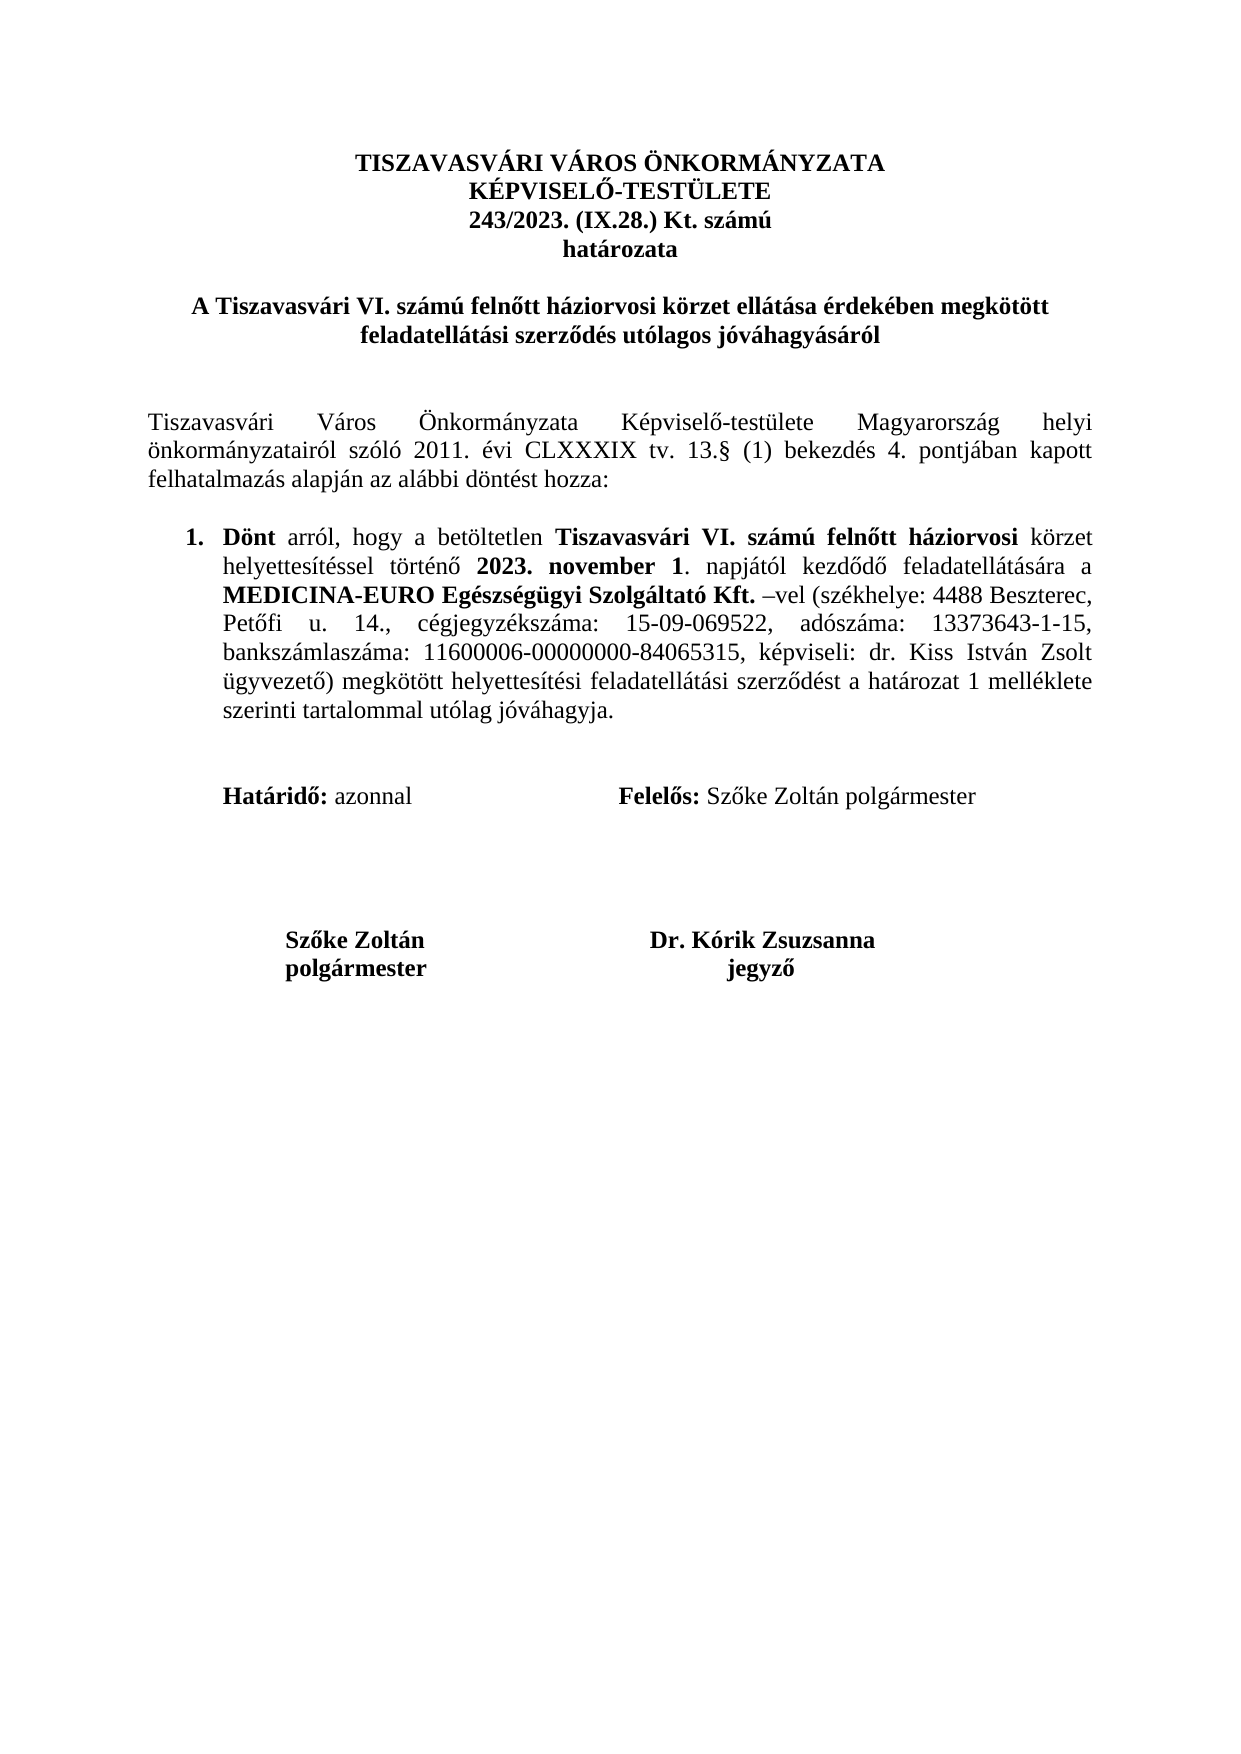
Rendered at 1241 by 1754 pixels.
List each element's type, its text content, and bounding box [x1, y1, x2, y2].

list Dönt arról, hogy a betöltetlen Tiszavasvári VI. számú felnőtt háziorvosi körzet helyettesítéssel történő 2023. november 1. napjától kezdődő feladatellátására a MEDICINA-EURO Egészségügyi Szolgáltató Kft. –vel (székhelye: 4488 Beszterec, Petőfi u. 14., cégjegyzékszáma: 15-09-069522, adószáma: 13373643-1-15, bankszámlaszáma: 11600006-00000000-84065315, képviseli: dr. Kiss István Zsolt ügyvezető) megkötött helyettesítési feladatellátási szerződést a határozat 1 melléklete szerinti tartalommal utólag jóváhagyja. [185, 522, 1093, 723]
list Szőke Zoltán Dr. Kórik Zsuzsanna [223, 925, 1093, 953]
list polgármester jegyző [223, 953, 1093, 982]
text A Tiszavasvári VI. számú felnőtt háziorvosi körzet ellátása érdekében megkötött feladatellátási szerződés utólagos jóváhagyásáról [148, 291, 1093, 349]
text Tiszavasvári Város Önkormányzata Képviselő-testülete Magyarország helyi önkormányzatairól szóló 2011. évi CLXXXIX tv. 13.§ (1) bekezdés 4. pontjában kapott felhatalmazás alapján az alábbi döntést hozza: [148, 407, 1093, 493]
text határozata [148, 234, 1093, 263]
text Tiszavasvári Város Önkormányzata [148, 148, 1093, 176]
list Határidő: azonnal Felelős: Szőke Zoltán polgármester [223, 781, 1093, 810]
text 243/2023. (IX.28.) Kt. számú [148, 205, 1093, 234]
text Képviselő-testülete [148, 176, 1093, 205]
